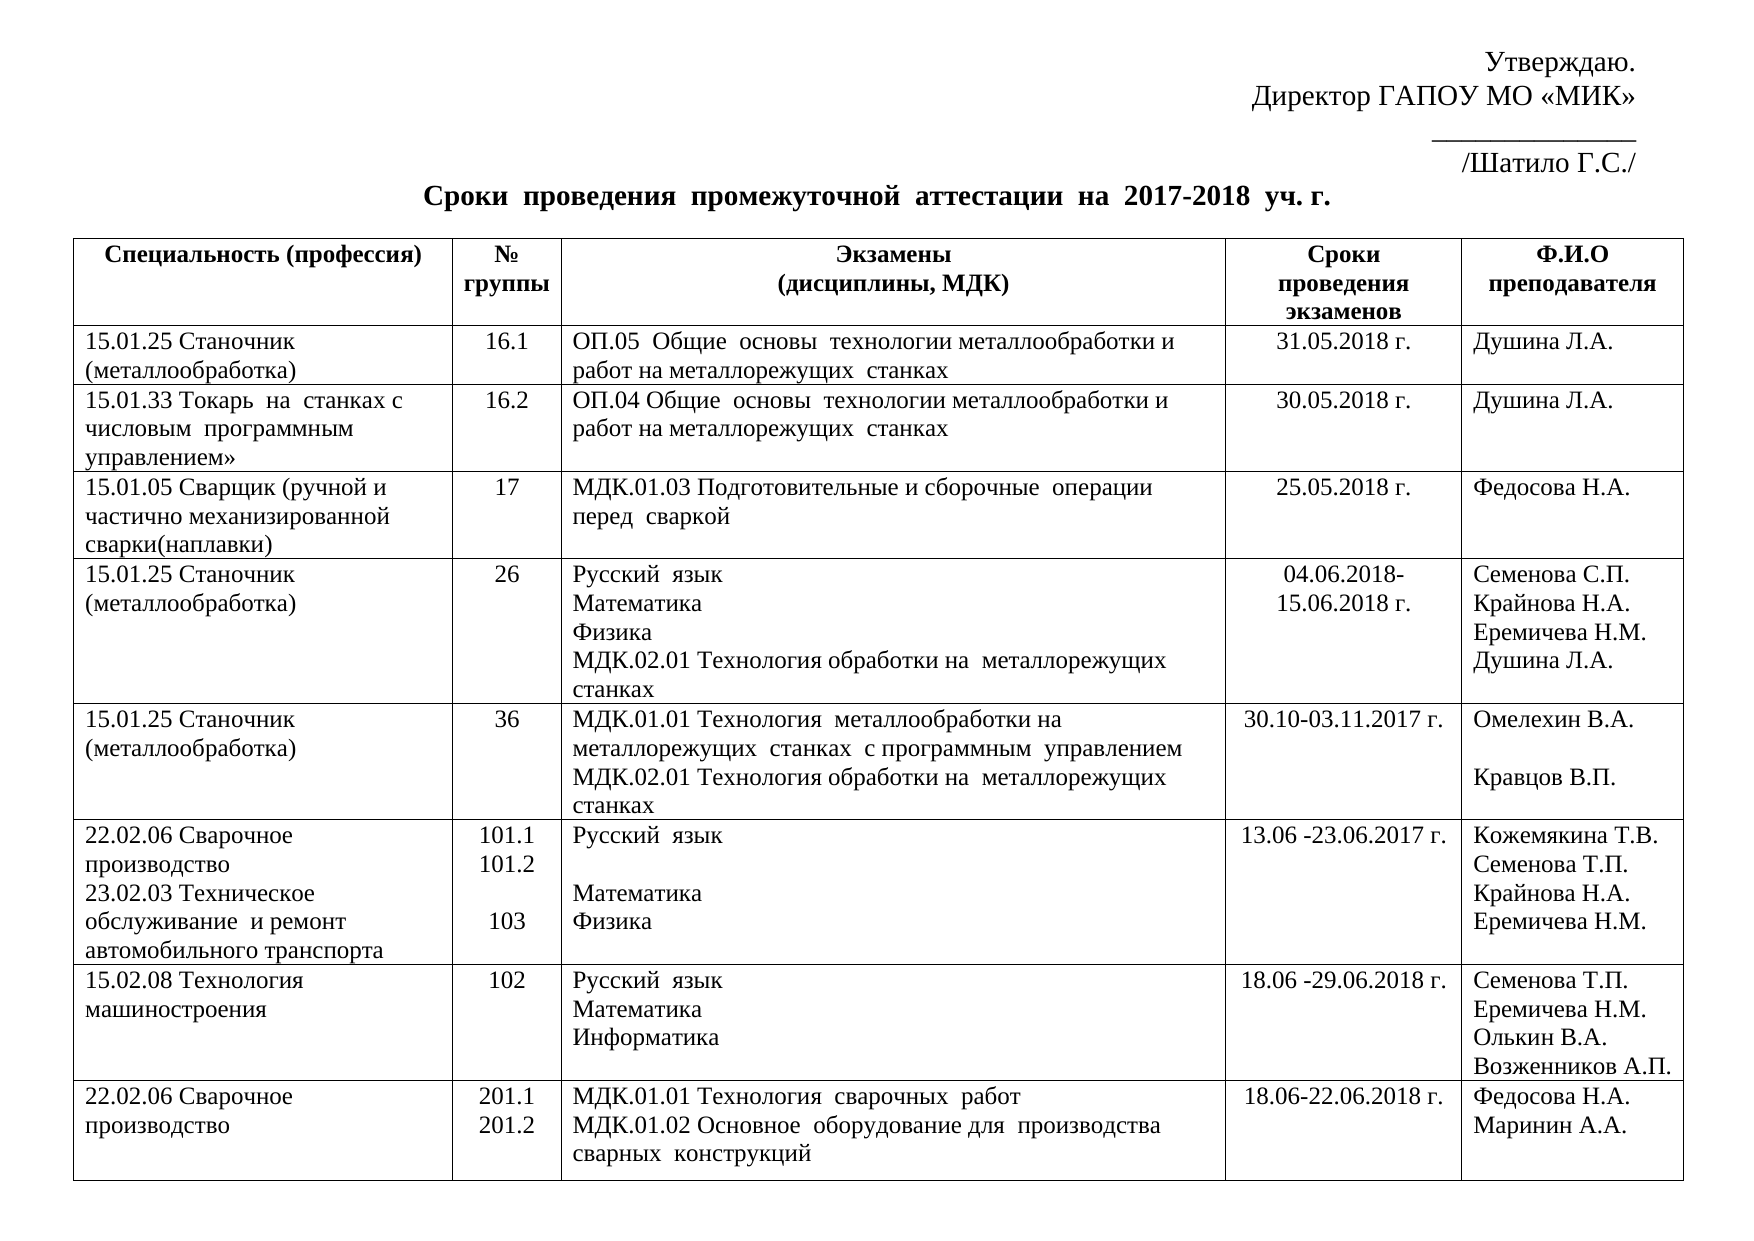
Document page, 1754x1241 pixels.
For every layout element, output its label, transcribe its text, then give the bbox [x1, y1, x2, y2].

text /Шатило Г.С./ [118, 145, 1636, 178]
table_cell 15.01.25 Станочник (металлообработка) [74, 326, 452, 384]
table_cell 17 [453, 472, 561, 558]
table_cell Семенова Т.П. Еремичева Н.М. Олькин В.А. Возженников А.П. [1462, 965, 1683, 1080]
table_cell 102 [453, 965, 561, 1080]
table_cell 31.05.2018 г. [1226, 326, 1461, 384]
table_cell 18.06-22.06.2018 г. [1226, 1081, 1461, 1180]
table_header Ф.И.О преподавателя [1462, 239, 1683, 325]
text Директор ГАПОУ МО «МИК» [118, 78, 1636, 111]
table_cell Федосова Н.А. [1462, 472, 1683, 558]
table_cell Душина Л.А. [1462, 326, 1683, 384]
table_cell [1462, 1081, 1683, 1180]
table_cell 22.02.06 Сварочное производство 23.02.03 Техническое обслуживание и ремонт автомобильного транспорта [74, 820, 452, 964]
table_header № группы [453, 239, 561, 325]
table_cell Русский язык Математика Физика МДК.02.01 Технология обработки на металлорежущих станках [562, 559, 1225, 703]
table_cell 15.02.08 Технология машиностроения [74, 965, 452, 1080]
table_cell Омелехин В.А. Кравцов В.П. [1462, 704, 1683, 819]
table_cell Кожемякина Т.В. Семенова Т.П. Крайнова Н.А. Еремичева Н.М. [1462, 820, 1683, 964]
table_cell Русский язык Математика Информатика [562, 965, 1225, 1080]
table_header Сроки проведения экзаменов [1226, 239, 1461, 325]
table_cell 15.01.25 Станочник (металлообработка) [74, 704, 452, 819]
table_cell 15.01.25 Станочник (металлообработка) [74, 559, 452, 703]
table_cell 36 [453, 704, 561, 819]
text ______________ [118, 111, 1636, 145]
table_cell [74, 1081, 452, 1180]
table_cell 15.01.33 Токарь на станках с числовым программным управлением» [74, 385, 452, 471]
text Утверждаю. [118, 44, 1636, 78]
table_header Экзамены (дисциплины, МДК) [562, 239, 1225, 325]
table_header Специальность (профессия) [74, 239, 452, 325]
table_cell 16.2 [453, 385, 561, 471]
table_cell 26 [453, 559, 561, 703]
table_cell 101.1 101.2 103 [453, 820, 561, 964]
table_cell 04.06.2018-15.06.2018 г. [1226, 559, 1461, 703]
text Сроки проведения промежуточной аттестации на 2017-2018 уч. г. [118, 178, 1636, 212]
table_cell Семенова С.П. Крайнова Н.А. Еремичева Н.М. Душина Л.А. [1462, 559, 1683, 703]
table_cell 18.06 -29.06.2018 г. [1226, 965, 1461, 1080]
table_cell Русский язык Математика Физика [562, 820, 1225, 964]
table_cell 13.06 -23.06.2017 г. [1226, 820, 1461, 964]
table_cell 25.05.2018 г. [1226, 472, 1461, 558]
table_cell 30.05.2018 г. [1226, 385, 1461, 471]
table_cell МДК.01.03 Подготовительные и сборочные операции перед сваркой [562, 472, 1225, 558]
table_cell 15.01.05 Сварщик (ручной и частично механизированной сварки(наплавки) [74, 472, 452, 558]
table_cell Душина Л.А. [1462, 385, 1683, 471]
table_cell 201.1 201.2 [453, 1081, 561, 1180]
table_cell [562, 1081, 1225, 1180]
table_cell МДК.01.01 Технология металлообработки на металлорежущих станках с программным управлением МДК.02.01 Технология обработки на металлорежущих станках [562, 704, 1225, 819]
table_cell ОП.04 Общие основы технологии металлообработки и работ на металлорежущих станках [562, 385, 1225, 471]
table_cell ОП.05 Общие основы технологии металлообработки и работ на металлорежущих станках [562, 326, 1225, 384]
table_cell 16.1 [453, 326, 561, 384]
table_cell 30.10-03.11.2017 г. [1226, 704, 1461, 819]
